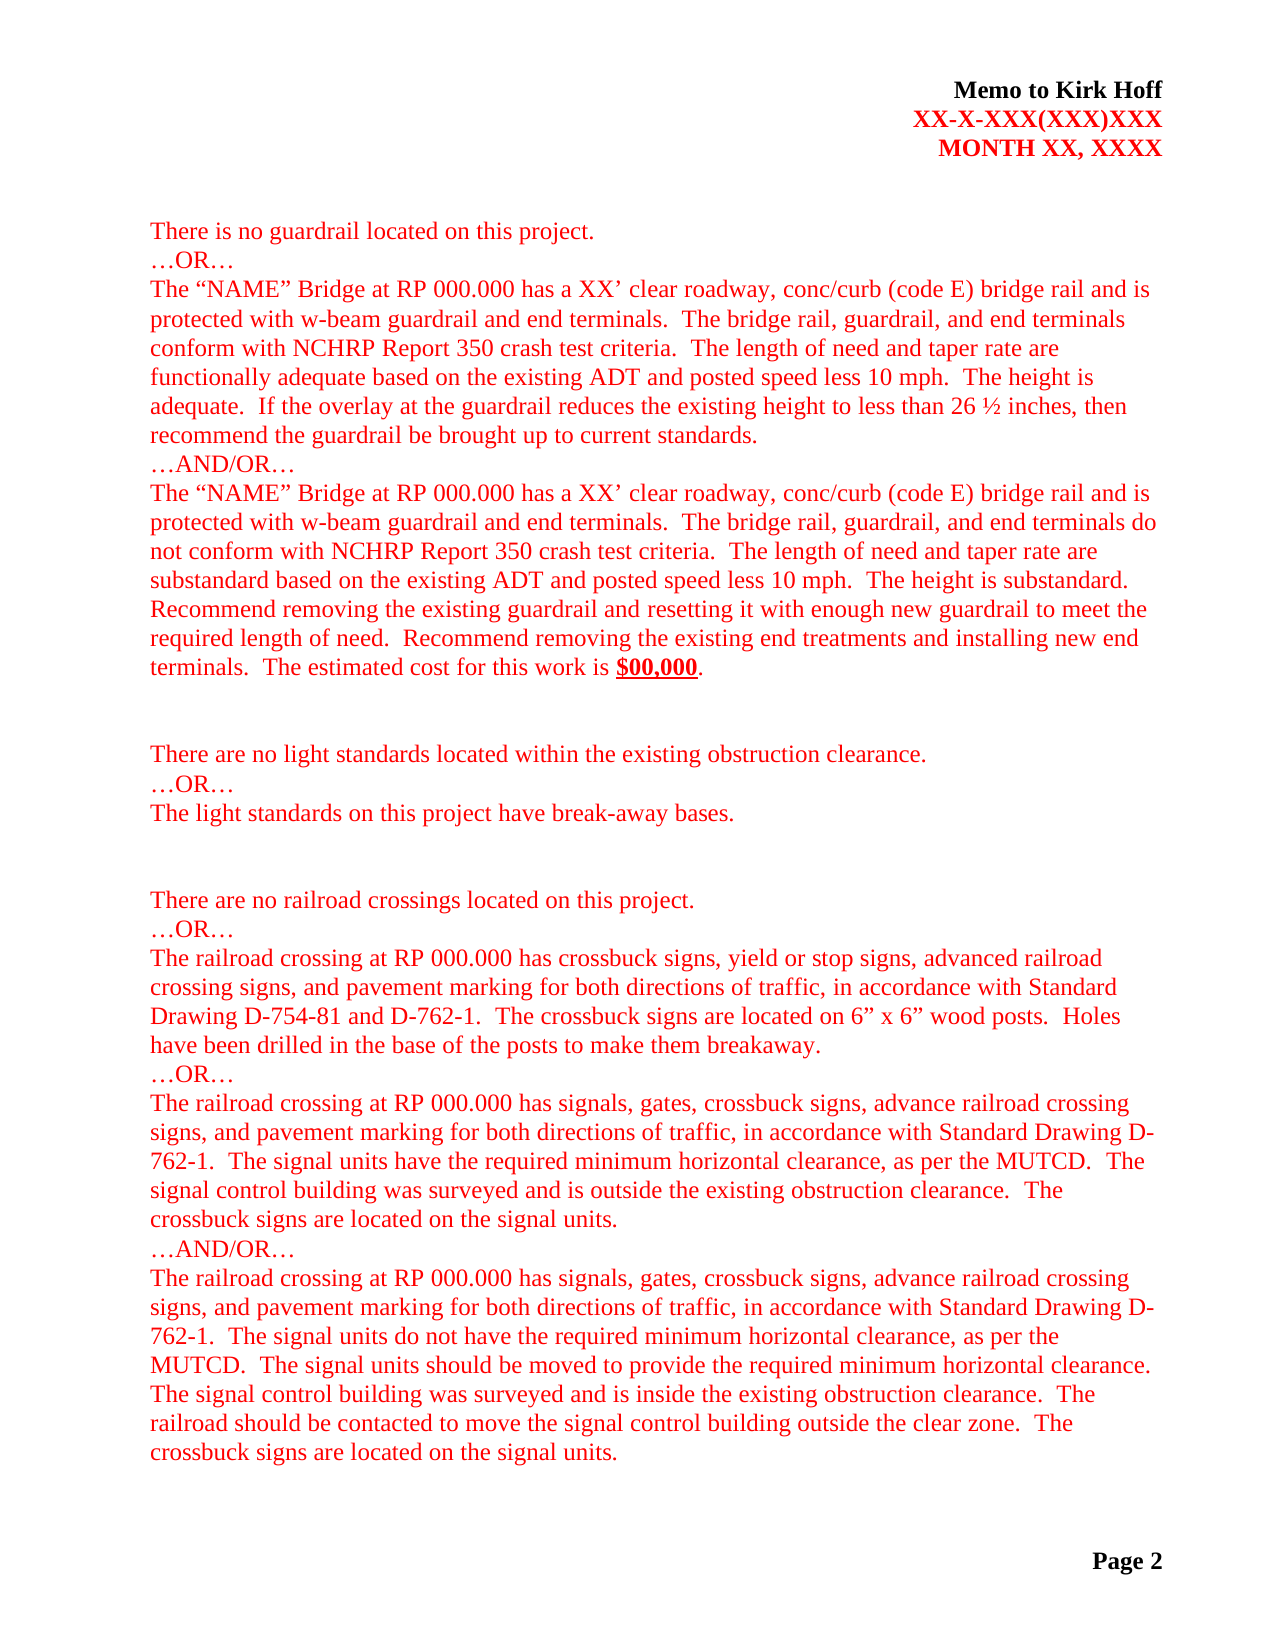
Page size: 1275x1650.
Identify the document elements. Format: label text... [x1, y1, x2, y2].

text There is no guardrail located on this project. [150, 216, 1162, 245]
text The railroad crossing at RP 000.000 has crossbuck signs, yield or stop signs, advanced railroad crossing signs, and pavement marking for both directions of traffic, in accordance with Standard Drawing D-754-81 and D-762-1. The crossbuck signs are located on 6” x 6” wood posts. Holes have been drilled in the base of the posts to make them breakaway. [150, 943, 1162, 1059]
text The railroad crossing at RP 000.000 has signals, gates, crossbuck signs, advance railroad crossing signs, and pavement marking for both directions of traffic, in accordance with Standard Drawing D-762-1. The signal units do not have the required minimum horizontal clearance, as per the MUTCD. The signal units should be moved to provide the required minimum horizontal clearance. The signal control building was surveyed and is inside the existing obstruction clearance. The railroad should be contacted to move the signal control building outside the clear zone. The crossbuck signs are located on the signal units. [150, 1262, 1162, 1466]
text The “NAME” Bridge at RP 000.000 has a XX’ clear roadway, conc/curb (code E) bridge rail and is protected with w-beam guardrail and end terminals. The bridge rail, guardrail, and end terminals conform with NCHRP Report 350 crash test criteria. The length of need and taper rate are functionally adequate based on the existing ADT and posted speed less 10 mph. The height is adequate. If the overlay at the guardrail reduces the existing height to less than 26 ½ inches, then recommend the guardrail be brought up to current standards. [150, 274, 1162, 449]
text The light standards on this project have break-away bases. [150, 797, 1162, 827]
text …OR… [150, 245, 1162, 274]
text There are no light standards located within the existing obstruction clearance. [150, 739, 1162, 768]
text …OR… [150, 1059, 1162, 1088]
text …AND/OR… [150, 449, 1162, 478]
text There are no railroad crossings located on this project. [150, 885, 1162, 914]
text …OR… [150, 768, 1162, 797]
text The “NAME” Bridge at RP 000.000 has a XX’ clear roadway, conc/curb (code E) bridge rail and is protected with w-beam guardrail and end terminals. The bridge rail, guardrail, and end terminals do not conform with NCHRP Report 350 crash test criteria. The length of need and taper rate are substandard based on the existing ADT and posted speed less 10 mph. The height is substandard. Recommend removing the existing guardrail and resetting it with enough new guardrail to meet the required length of need. Recommend removing the existing end treatments and installing new end terminals. The estimated cost for this work is $00,000. [150, 478, 1162, 681]
text …OR… [150, 914, 1162, 943]
text The railroad crossing at RP 000.000 has signals, gates, crossbuck signs, advance railroad crossing signs, and pavement marking for both directions of traffic, in accordance with Standard Drawing D-762-1. The signal units have the required minimum horizontal clearance, as per the MUTCD. The signal control building was surveyed and is outside the existing obstruction clearance. The crossbuck signs are located on the signal units. [150, 1088, 1162, 1233]
text …AND/OR… [150, 1233, 1162, 1262]
